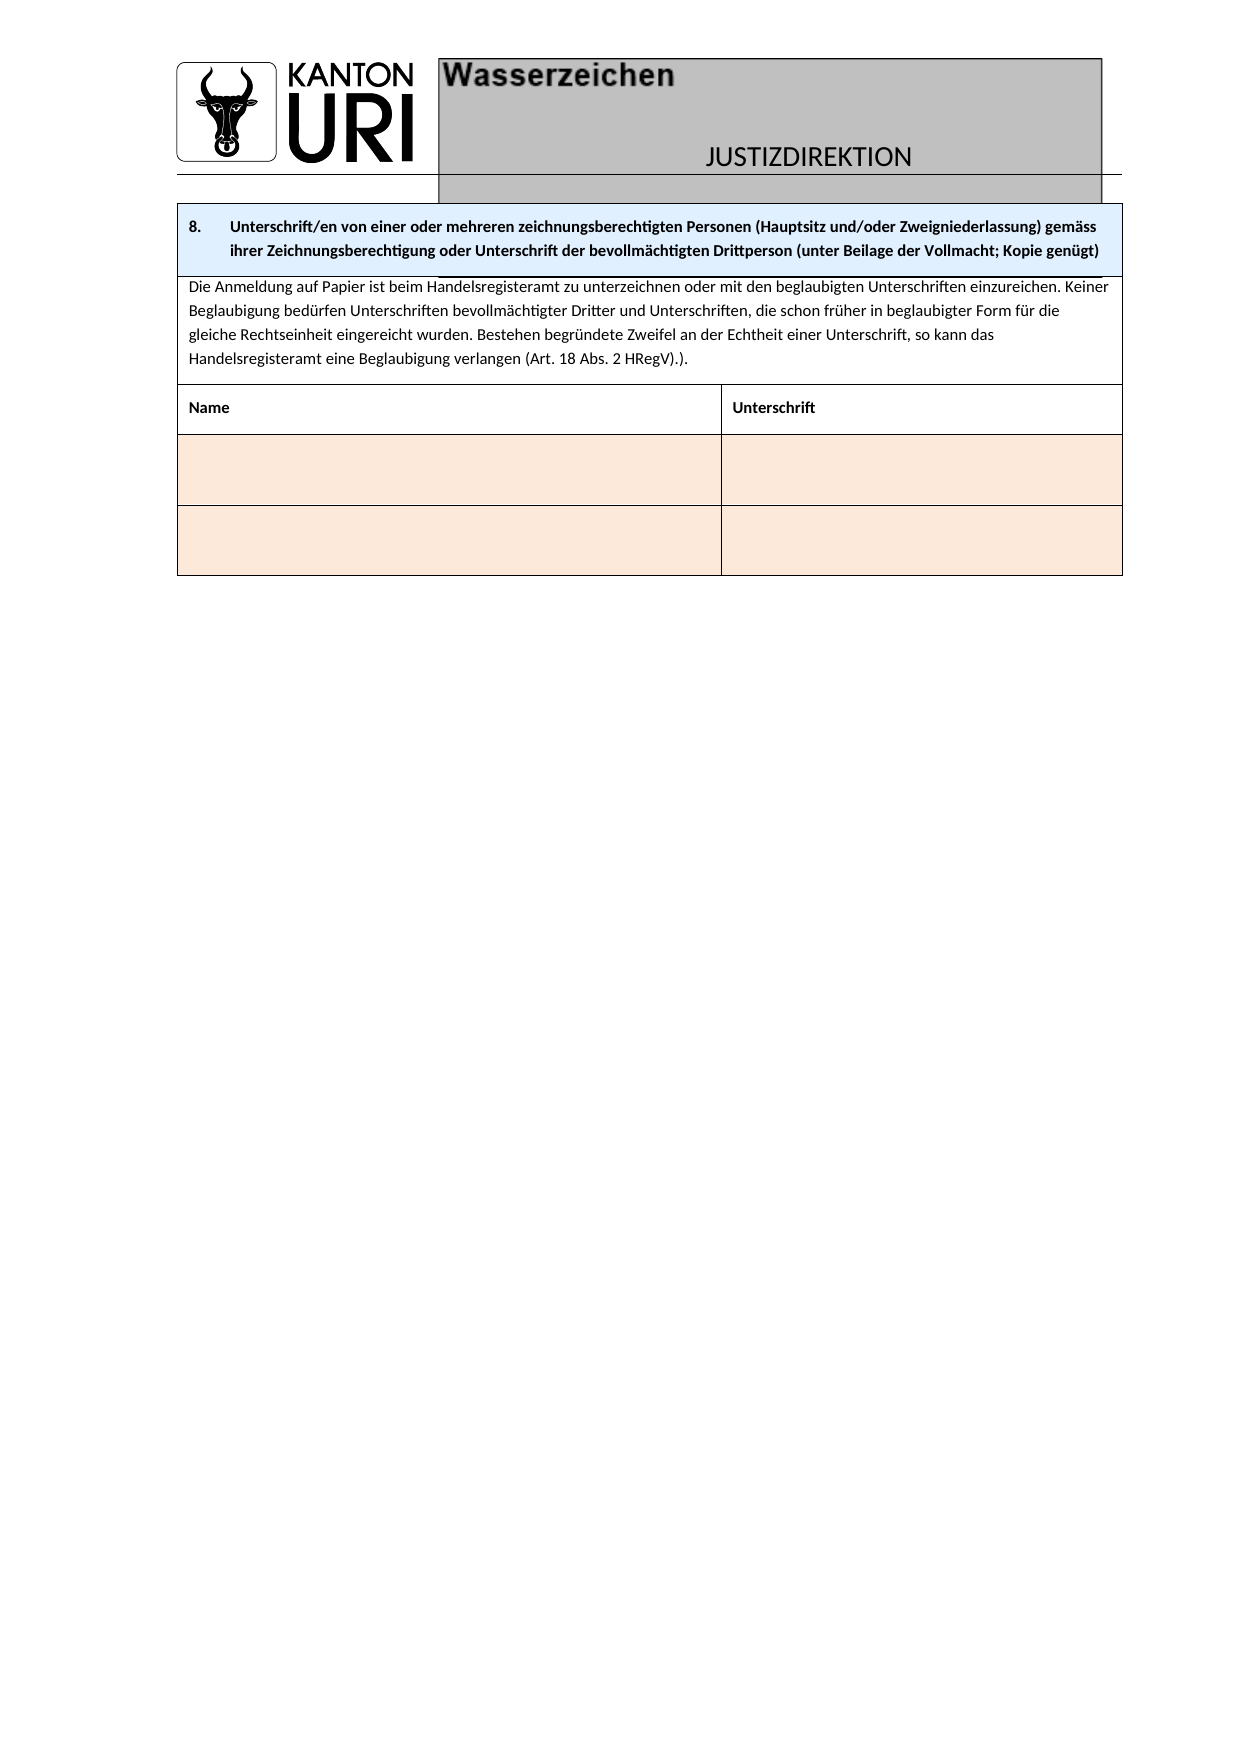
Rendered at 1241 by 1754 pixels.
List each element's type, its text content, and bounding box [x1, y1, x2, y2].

table_cell Unterschrift [722, 385, 1122, 434]
table_cell [178, 506, 721, 575]
picture [0, 0, 1241, 207]
table_cell [722, 506, 1122, 575]
table_cell [722, 435, 1122, 504]
table_cell Die Anmeldung auf Papier ist beim Handelsregisteramt zu unterzeichnen oder mit den beglaubigten Unterschriften einzureichen. Keiner Beglaubigung bedürfen Unterschriften bevollmächtigter Dritter und Unterschriften, die schon früher in beglaubigter Form für die gleiche Rechtseinheit eingereicht wurden. Bestehen begründete Zweifel an der Echtheit einer Unterschrift, so kann das Handelsregisteramt eine Beglaubigung verlangen (Art. 18 Abs. 2 HRegV).). [178, 277, 1122, 384]
table_cell [178, 435, 721, 504]
table_header Unterschrift/en von einer oder mehreren zeichnungsberechtigten Personen (Hauptsitz und/oder Zweigniederlassung) gemäss ihrer Zeichnungsberechtigung oder Unterschrift der bevollmächtigten Drittperson (unter Beilage der Vollmacht; Kopie genügt) [178, 204, 1122, 276]
table_cell Name [178, 385, 721, 434]
